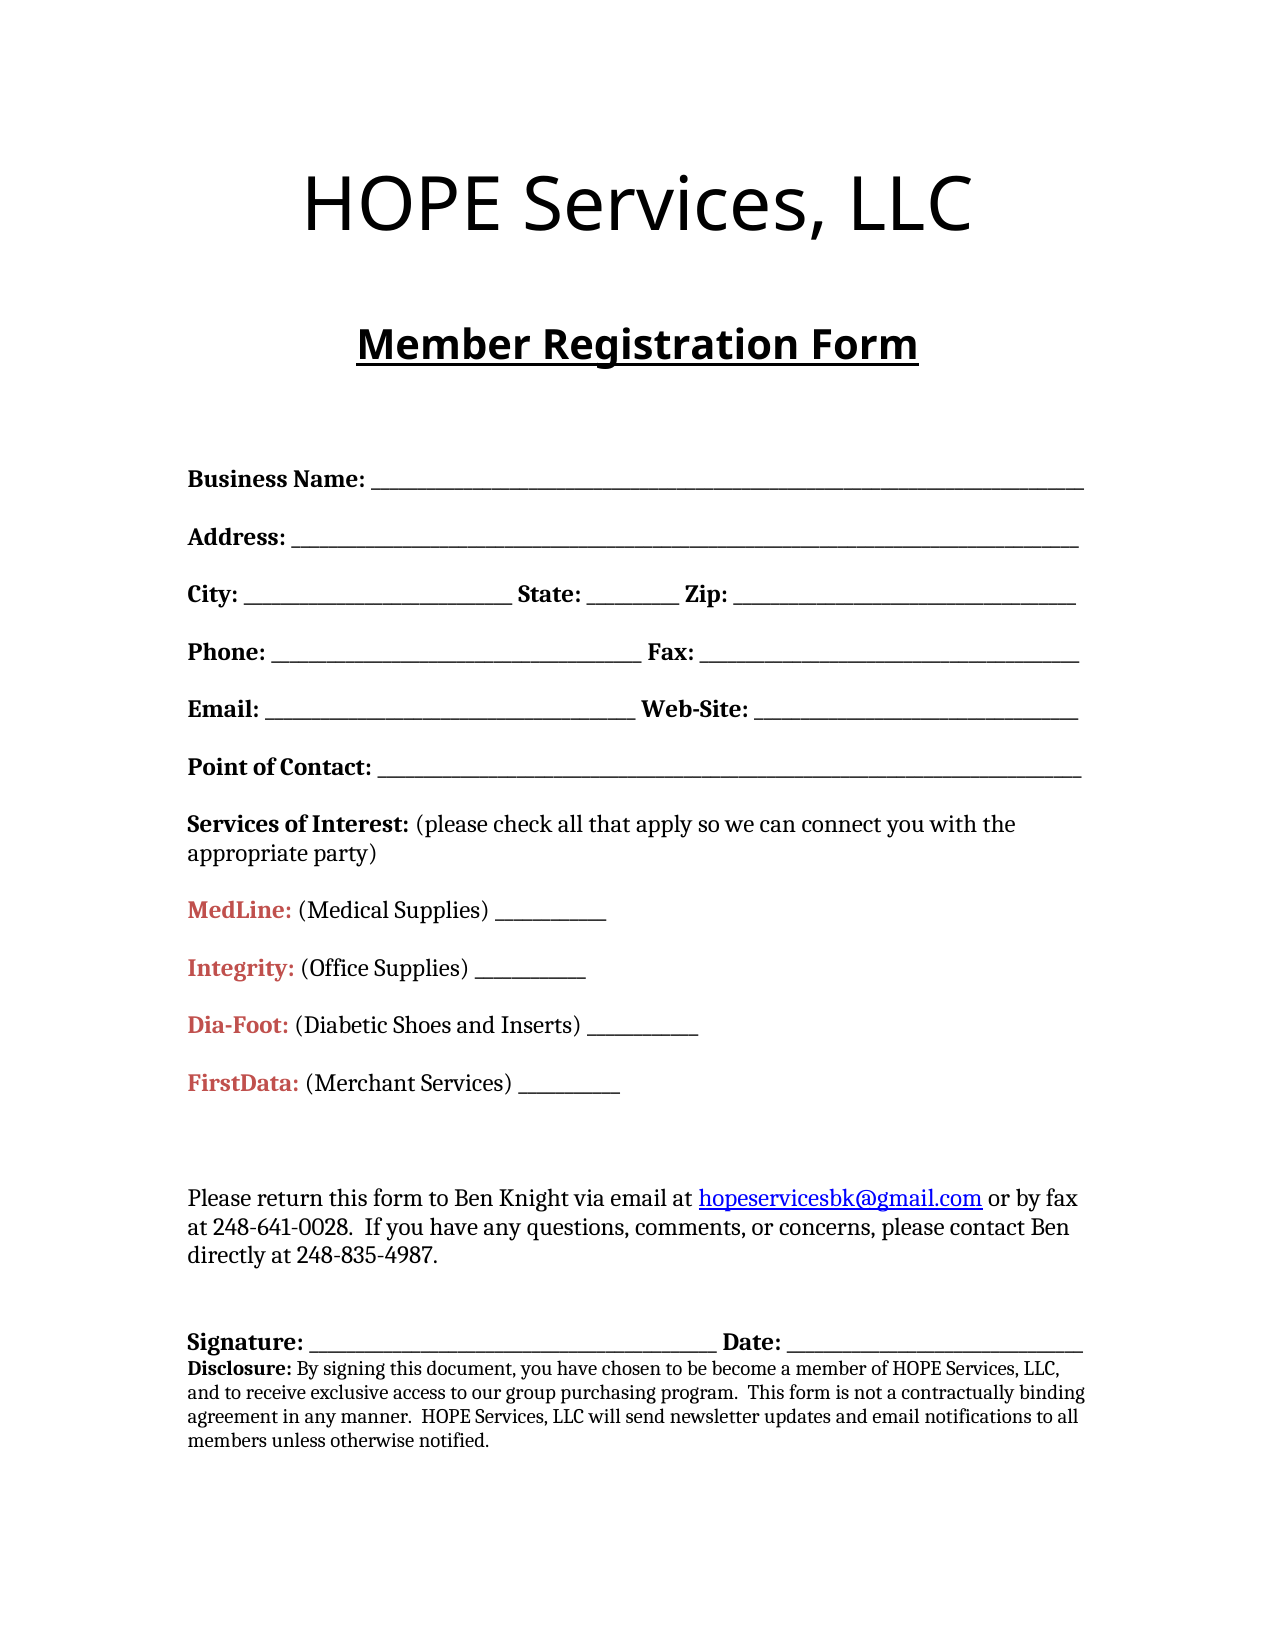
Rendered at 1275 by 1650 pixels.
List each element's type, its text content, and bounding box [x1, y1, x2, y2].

text Signature: ____________________________________________ Date: ________________________________ [187, 1328, 1087, 1356]
text Please return this form to Ben Knight via email at hopeservicesbk@gmail.com or by fax at 248-641-0028. If you have any questions, comments, or concerns, please contact Ben directly at 248-835-4987. [187, 1184, 1087, 1270]
text Business Name: _____________________________________________________________________________ [187, 465, 1087, 494]
text Point of Contact: ____________________________________________________________________________ [187, 753, 1087, 781]
text Integrity: (Office Supplies) ____________ [187, 954, 1087, 983]
text HOPE Services, LLC [187, 150, 1087, 252]
text Email: ________________________________________ Web-Site: ___________________________________ [187, 695, 1087, 724]
text Member Registration Form [187, 315, 1087, 372]
text City: _____________________________ State: __________ Zip: _____________________________________ [187, 580, 1087, 609]
text FirstData: (Merchant Services) ___________ [187, 1069, 1087, 1098]
text Address: _____________________________________________________________________________________ [187, 523, 1087, 551]
text Services of Interest: (please check all that apply so we can connect you with the appropriate party) [187, 810, 1087, 868]
text Phone: ________________________________________ Fax: _________________________________________ [187, 638, 1087, 666]
text MedLine: (Medical Supplies) ____________ [187, 896, 1087, 925]
text Dia-Foot: (Diabetic Shoes and Inserts) ____________ [187, 1011, 1087, 1040]
text Disclosure: By signing this document, you have chosen to be become a member of HOPE Services, LLC, and to receive exclusive access to our group purchasing program. This form is not a contractually binding agreement in any manner. HOPE Services, LLC will send newsletter updates and email notifications to all members unless otherwise notified. [187, 1356, 1087, 1452]
